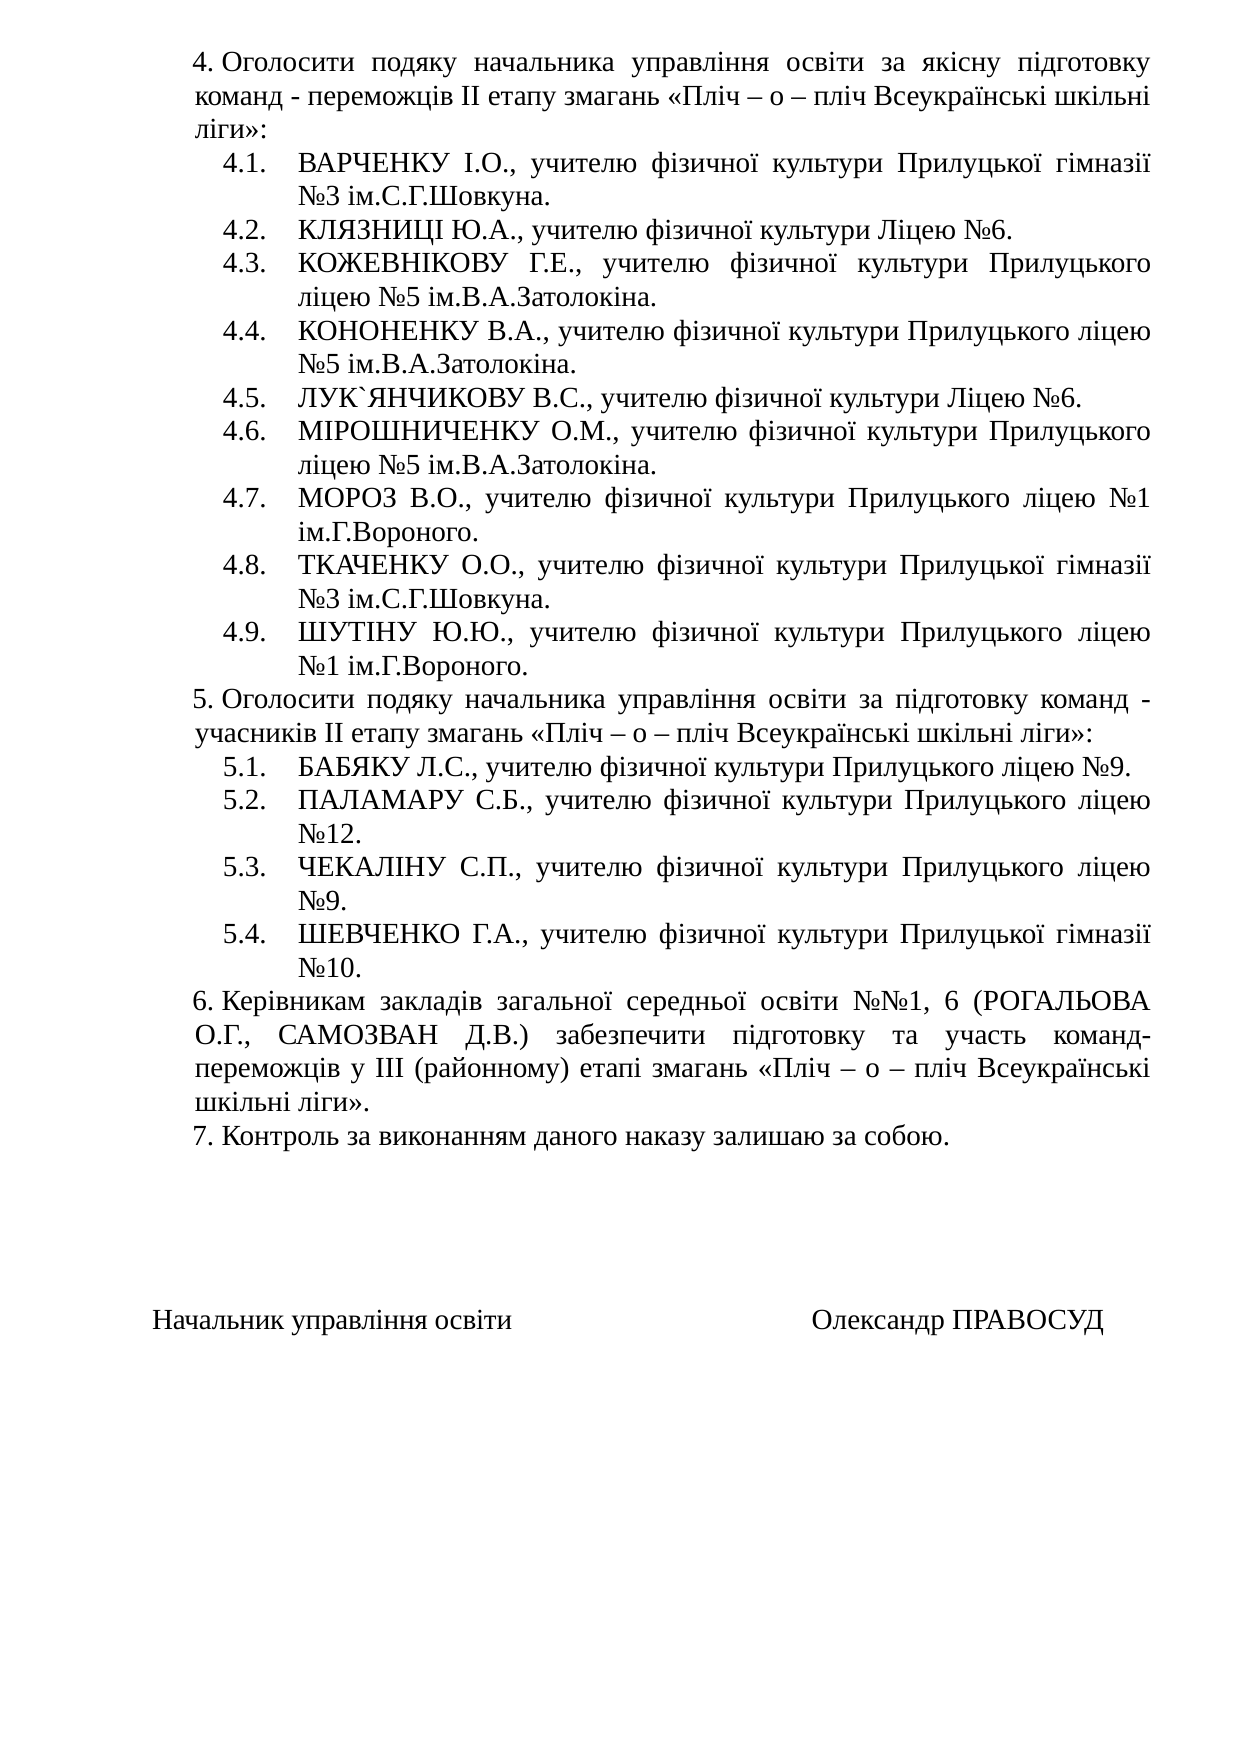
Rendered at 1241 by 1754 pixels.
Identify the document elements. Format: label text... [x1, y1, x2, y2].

list МІРОШНИЧЕНКУ О.М., учителю фізичної культури Прилуцького ліцею №5 ім.В.А.Затолокіна. [223, 413, 1152, 480]
list Оголосити подяку начальника управління освіти за підготовку команд - учасників ІІ етапу змагань «Пліч – о – пліч Всеукраїнські шкільні ліги»: [192, 682, 1152, 749]
list БАБЯКУ Л.С., учителю фізичної культури Прилуцького ліцею №9. [223, 749, 1152, 782]
list ВАРЧЕНКУ І.О., учителю фізичної культури Прилуцької гімназії №3 ім.С.Г.Шовкуна. [223, 145, 1152, 212]
list ШУТІНУ Ю.Ю., учителю фізичної культури Прилуцького ліцею №1 ім.Г.Вороного. [223, 614, 1152, 682]
list ТКАЧЕНКУ О.О., учителю фізичної культури Прилуцької гімназії №3 ім.С.Г.Шовкуна. [223, 547, 1152, 614]
list Оголосити подяку начальника управління освіти за якісну підготовку команд - переможців ІІ етапу змагань «Пліч – о – пліч Всеукраїнські шкільні ліги»: [192, 44, 1152, 145]
text Начальник управління освіти Олександр ПРАВОСУД [152, 1280, 1152, 1342]
list КОНОНЕНКУ В.А., учителю фізичної культури Прилуцького ліцею №5 ім.В.А.Затолокіна. [223, 313, 1152, 380]
list Контроль за виконанням даного наказу залишаю за собою. [192, 1118, 1152, 1151]
list ШЕВЧЕНКО Г.А., учителю фізичної культури Прилуцької гімназії №10. [223, 916, 1152, 983]
list КОЖЕВНІКОВУ Г.Е., учителю фізичної культури Прилуцького ліцею №5 ім.В.А.Затолокіна. [223, 246, 1152, 313]
list ЧЕКАЛІНУ С.П., учителю фізичної культури Прилуцького ліцею №9. [223, 849, 1152, 916]
list Керівникам закладів загальної середньої освіти №№1, 6 (РОГАЛЬОВА О.Г., САМОЗВАН Д.В.) забезпечити підготовку та участь команд-переможців у ІІІ (районному) етапі змагань «Пліч – о – пліч Всеукраїнські шкільні ліги». [192, 983, 1152, 1118]
list ПАЛАМАРУ С.Б., учителю фізичної культури Прилуцького ліцею №12. [223, 782, 1152, 849]
list ЛУК`ЯНЧИКОВУ В.С., учителю фізичної культури Ліцею №6. [223, 380, 1152, 413]
list КЛЯЗНИЦІ Ю.А., учителю фізичної культури Ліцею №6. [223, 212, 1152, 246]
list МОРОЗ В.О., учителю фізичної культури Прилуцького ліцею №1 ім.Г.Вороного. [223, 480, 1152, 547]
